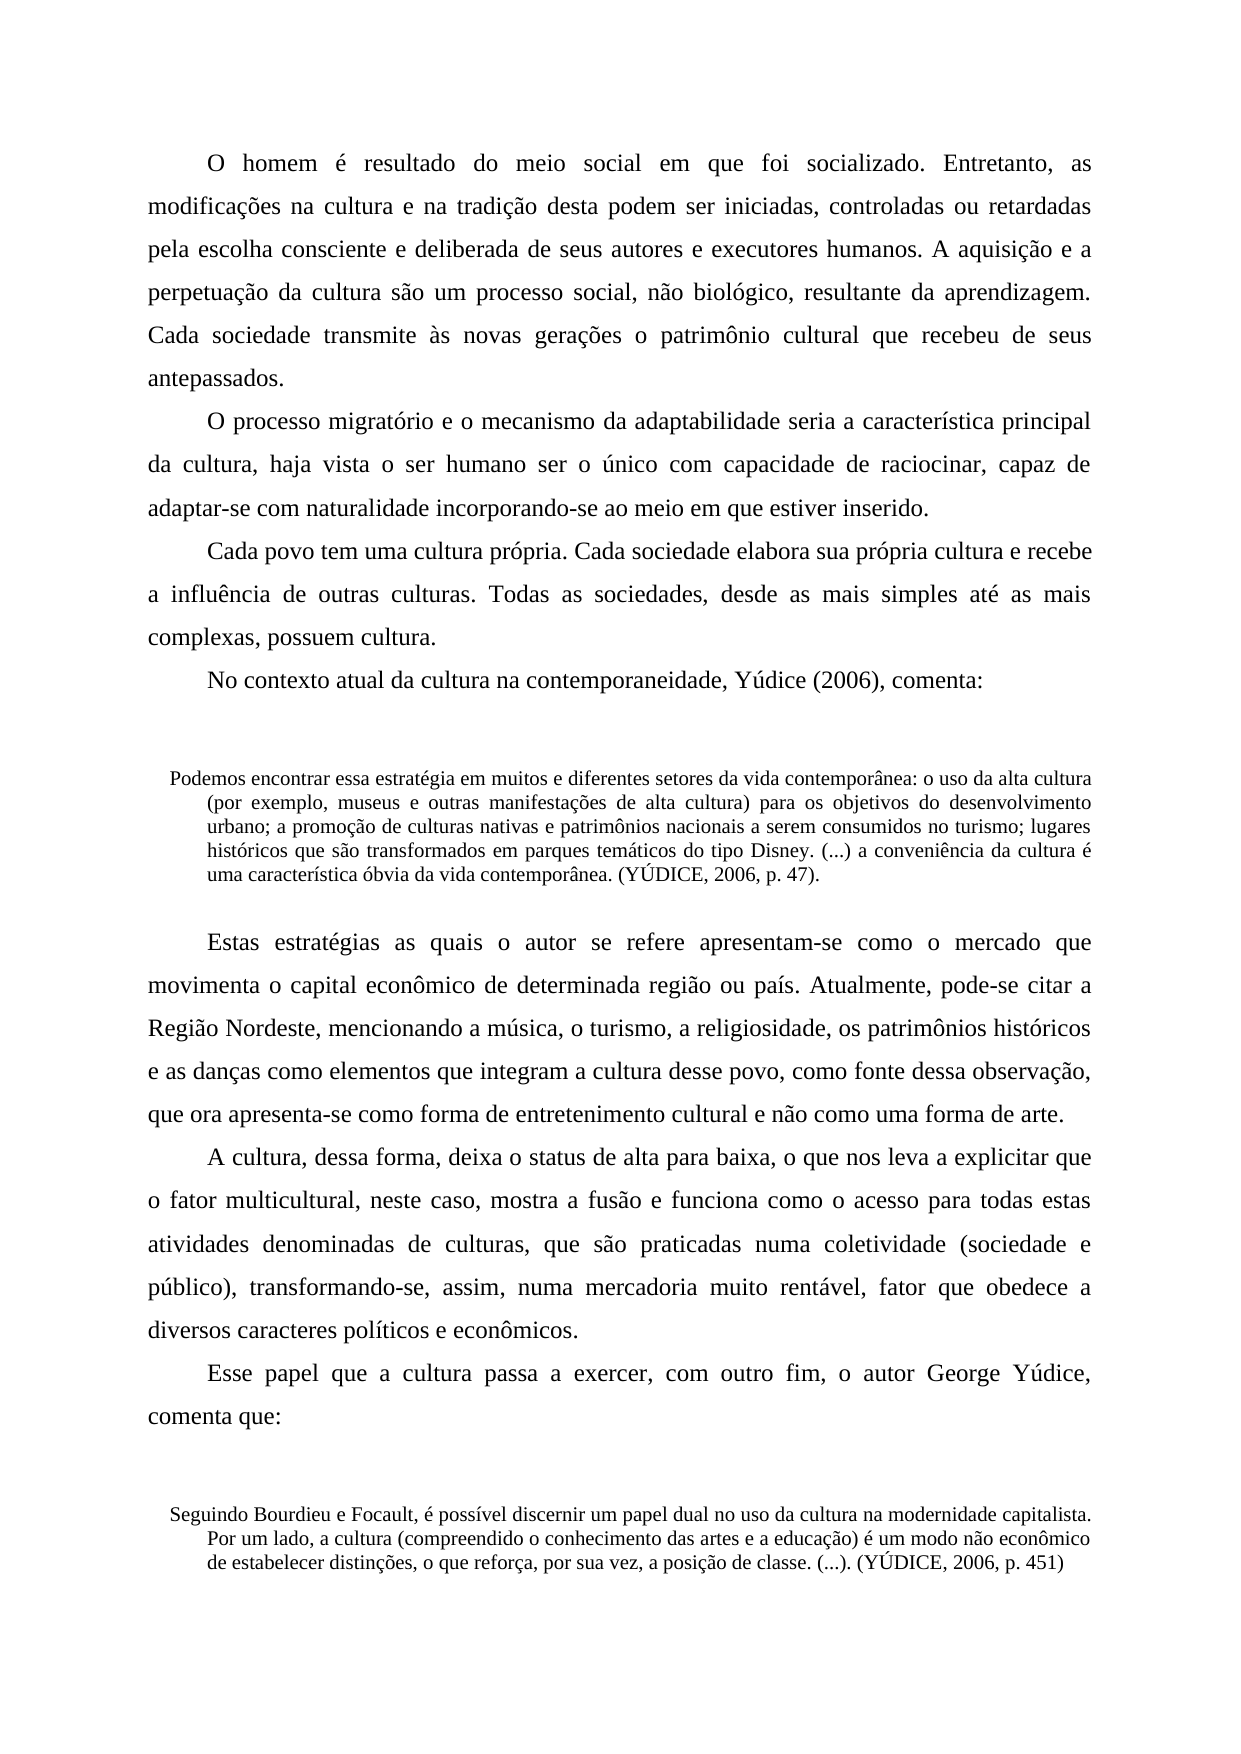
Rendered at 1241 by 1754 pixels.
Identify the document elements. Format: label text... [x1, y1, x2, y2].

list Seguindo Bourdieu e Focault, é possível discernir um papel dual no uso da cultura na modernidade capitalista. Por um lado, a cultura (compreendido o conhecimento das artes e a educação) é um modo não econômico de estabelecer distinções, o que reforça, por sua vez, a posição de classe. (...). (YÚDICE, 2006, p. 451) [169, 1502, 1092, 1574]
list A cultura, dessa forma, deixa o status de alta para baixa, o que nos leva a explicitar que o fator multicultural, neste caso, mostra a fusão e funciona como o acesso para todas estas atividades denominadas de culturas, que são praticadas numa coletividade (sociedade e público), transformando-se, assim, numa mercadoria muito rentável, fator que obedece a diversos caracteres políticos e econômicos. [148, 1142, 1092, 1344]
list Estas estratégias as quais o autor se refere apresentam-se como o mercado que movimenta o capital econômico de determinada região ou país. Atualmente, pode-se citar a Região Nordeste, mencionando a música, o turismo, a religiosidade, os patrimônios históricos e as danças como elementos que integram a cultura desse povo, como fonte dessa observação, que ora apresenta-se como forma de entretenimento cultural e não como uma forma de arte. [148, 927, 1092, 1128]
list Cada povo tem uma cultura própria. Cada sociedade elabora sua própria cultura e recebe a influência de outras culturas. Todas as sociedades, desde as mais simples até as mais complexas, possuem cultura. [148, 536, 1092, 651]
list Esse papel que a cultura passa a exercer, com outro fim, o autor George Yúdice, comenta que: [148, 1358, 1092, 1430]
list No contexto atual da cultura na contemporaneidade, Yúdice (2006), comenta: [148, 665, 1092, 694]
list O homem é resultado do meio social em que foi socializado. Entretanto, as modificações na cultura e na tradição desta podem ser iniciadas, controladas ou retardadas pela escolha consciente e deliberada de seus autores e executores humanos. A aquisição e a perpetuação da cultura são um processo social, não biológico, resultante da aprendizagem. Cada sociedade transmite às novas gerações o patrimônio cultural que recebeu de seus antepassados. [148, 148, 1092, 392]
list Podemos encontrar essa estratégia em muitos e diferentes setores da vida contemporânea: o uso da alta cultura (por exemplo, museus e outras manifestações de alta cultura) para os objetivos do desenvolvimento urbano; a promoção de culturas nativas e patrimônios nacionais a serem consumidos no turismo; lugares históricos que são transformados em parques temáticos do tipo Disney. (...) a conveniência da cultura é uma característica óbvia da vida contemporânea. (YÚDICE, 2006, p. 47). [169, 766, 1092, 886]
list O processo migratório e o mecanismo da adaptabilidade seria a característica principal da cultura, haja vista o ser humano ser o único com capacidade de raciocinar, capaz de adaptar-se com naturalidade incorporando-se ao meio em que estiver inserido. [148, 406, 1092, 521]
